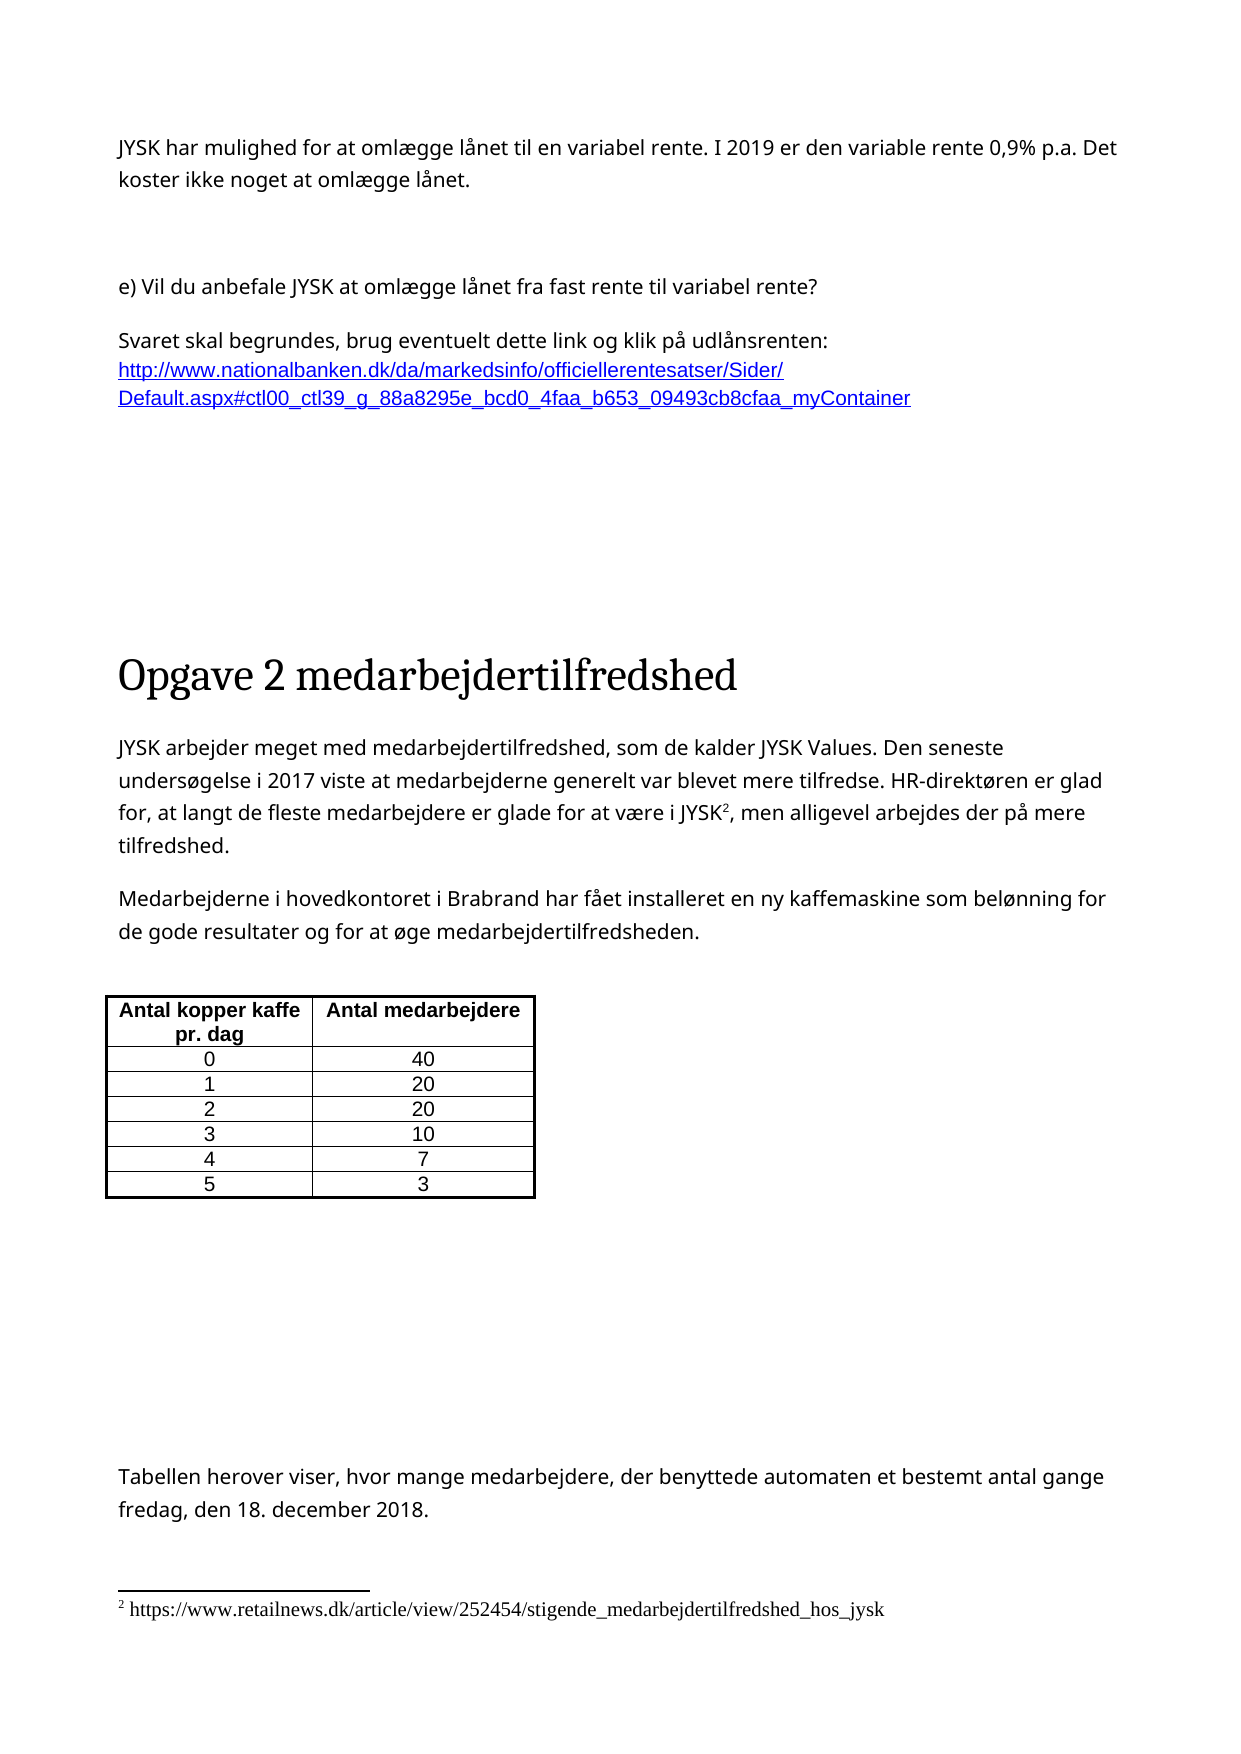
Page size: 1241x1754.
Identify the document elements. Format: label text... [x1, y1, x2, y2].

table_cell 3 [313, 1172, 533, 1196]
table_cell 5 [108, 1172, 312, 1196]
text Svaret skal begrundes, brug eventuelt dette link og klik på udlånsrenten: http://www.nationalbanken.dk/da/markedsinfo/officiellerentesatser/Sider/Default.aspx#ctl00_ctl39_g_88a8295e_bcd0_4faa_b653_09493cb8cfaa_myContainer [118, 326, 1122, 409]
table_cell 20 [313, 1072, 533, 1096]
subtitle Opgave 2 medarbejdertilfredshed [118, 649, 1122, 701]
table_cell 7 [313, 1147, 533, 1171]
table_cell 10 [313, 1122, 533, 1146]
table_header Antal medarbejdere [313, 998, 533, 1046]
table_cell 40 [313, 1047, 533, 1071]
table_cell 0 [108, 1047, 312, 1071]
text JYSK arbejder meget med medarbejdertilfredshed, som de kalder JYSK Values. Den seneste undersøgelse i 2017 viste at medarbejderne generelt var blevet mere tilfredse. HR-direktøren er glad for, at langt de fleste medarbejdere er glade for at være i JYSK, men alligevel arbejdes der på mere tilfredshed. [118, 733, 1122, 859]
text e) Vil du anbefale JYSK at omlægge lånet fra fast rente til variabel rente? [118, 272, 1122, 301]
text Medarbejderne i hovedkontoret i Brabrand har fået installeret en ny kaffemaskine som belønning for de gode resultater og for at øge medarbejdertilfredsheden. [118, 884, 1122, 946]
table_header Antal kopper kaffe pr. dag [108, 998, 312, 1046]
text JYSK har mulighed for at omlægge lånet til en variabel rente. I 2019 er den variable rente 0,9% p.a. Det koster ikke noget at omlægge lånet. [118, 133, 1122, 194]
table_cell 3 [108, 1122, 312, 1146]
table_cell 4 [108, 1147, 312, 1171]
table_cell 20 [313, 1097, 533, 1121]
table_cell 1 [108, 1072, 312, 1096]
table_cell 2 [108, 1097, 312, 1121]
text Tabellen herover viser, hvor mange medarbejdere, der benyttede automaten et bestemt antal gange fredag, den 18. december 2018. [118, 1462, 1122, 1523]
